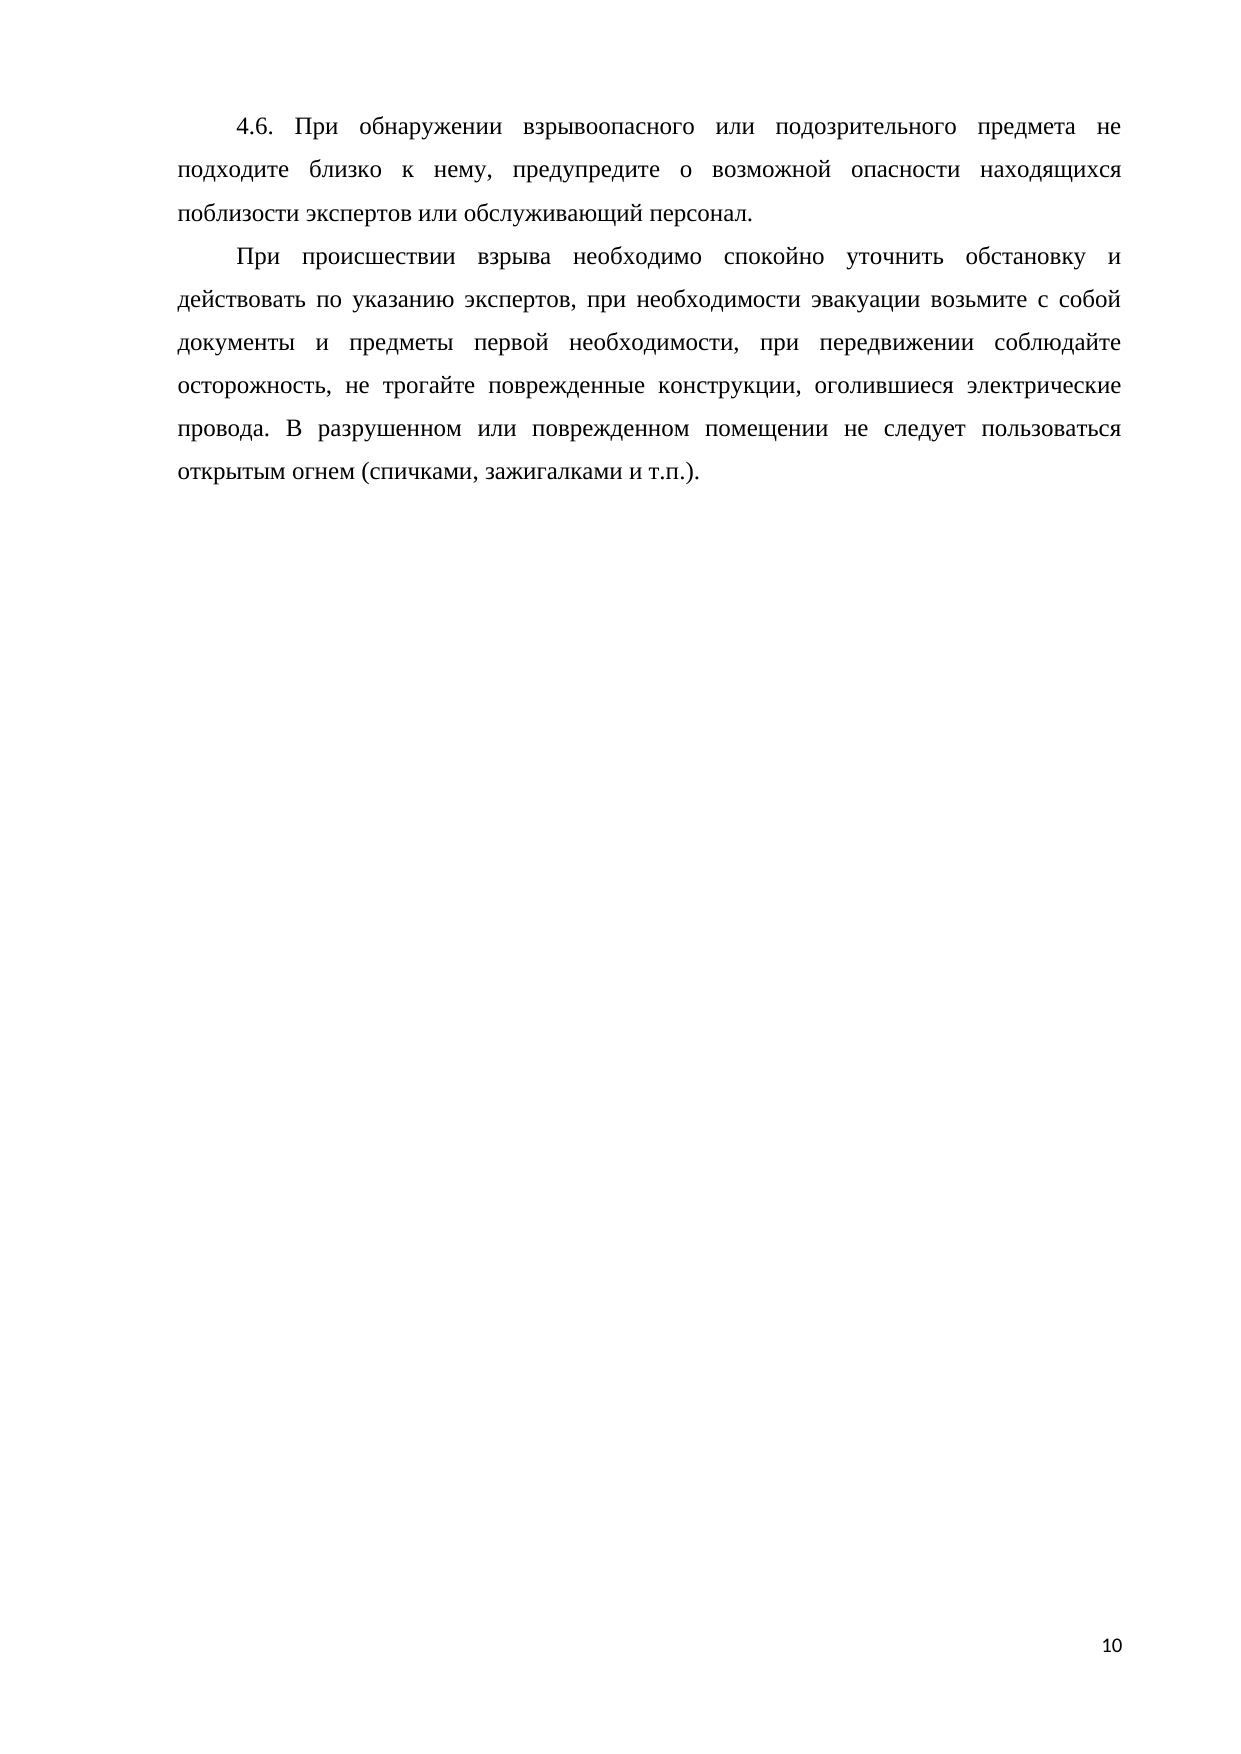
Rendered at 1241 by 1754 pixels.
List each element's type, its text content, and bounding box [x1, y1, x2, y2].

list При происшествии взрыва необходимо спокойно уточнить обстановку и действовать по указанию экспертов, при необходимости эвакуации возьмите с собой документы и предметы первой необходимости, при передвижении соблюдайте осторожность, не трогайте поврежденные конструкции, оголившиеся электрические провода. В разрушенном или поврежденном помещении не следует пользоваться открытым огнем (спичками, зажигалками и т.п.). [177, 241, 1122, 485]
list 4.6. При обнаружении взрывоопасного или подозрительного предмета не подходите близко к нему, предупредите о возможной опасности находящихся поблизости экспертов или обслуживающий персонал. [177, 111, 1122, 226]
